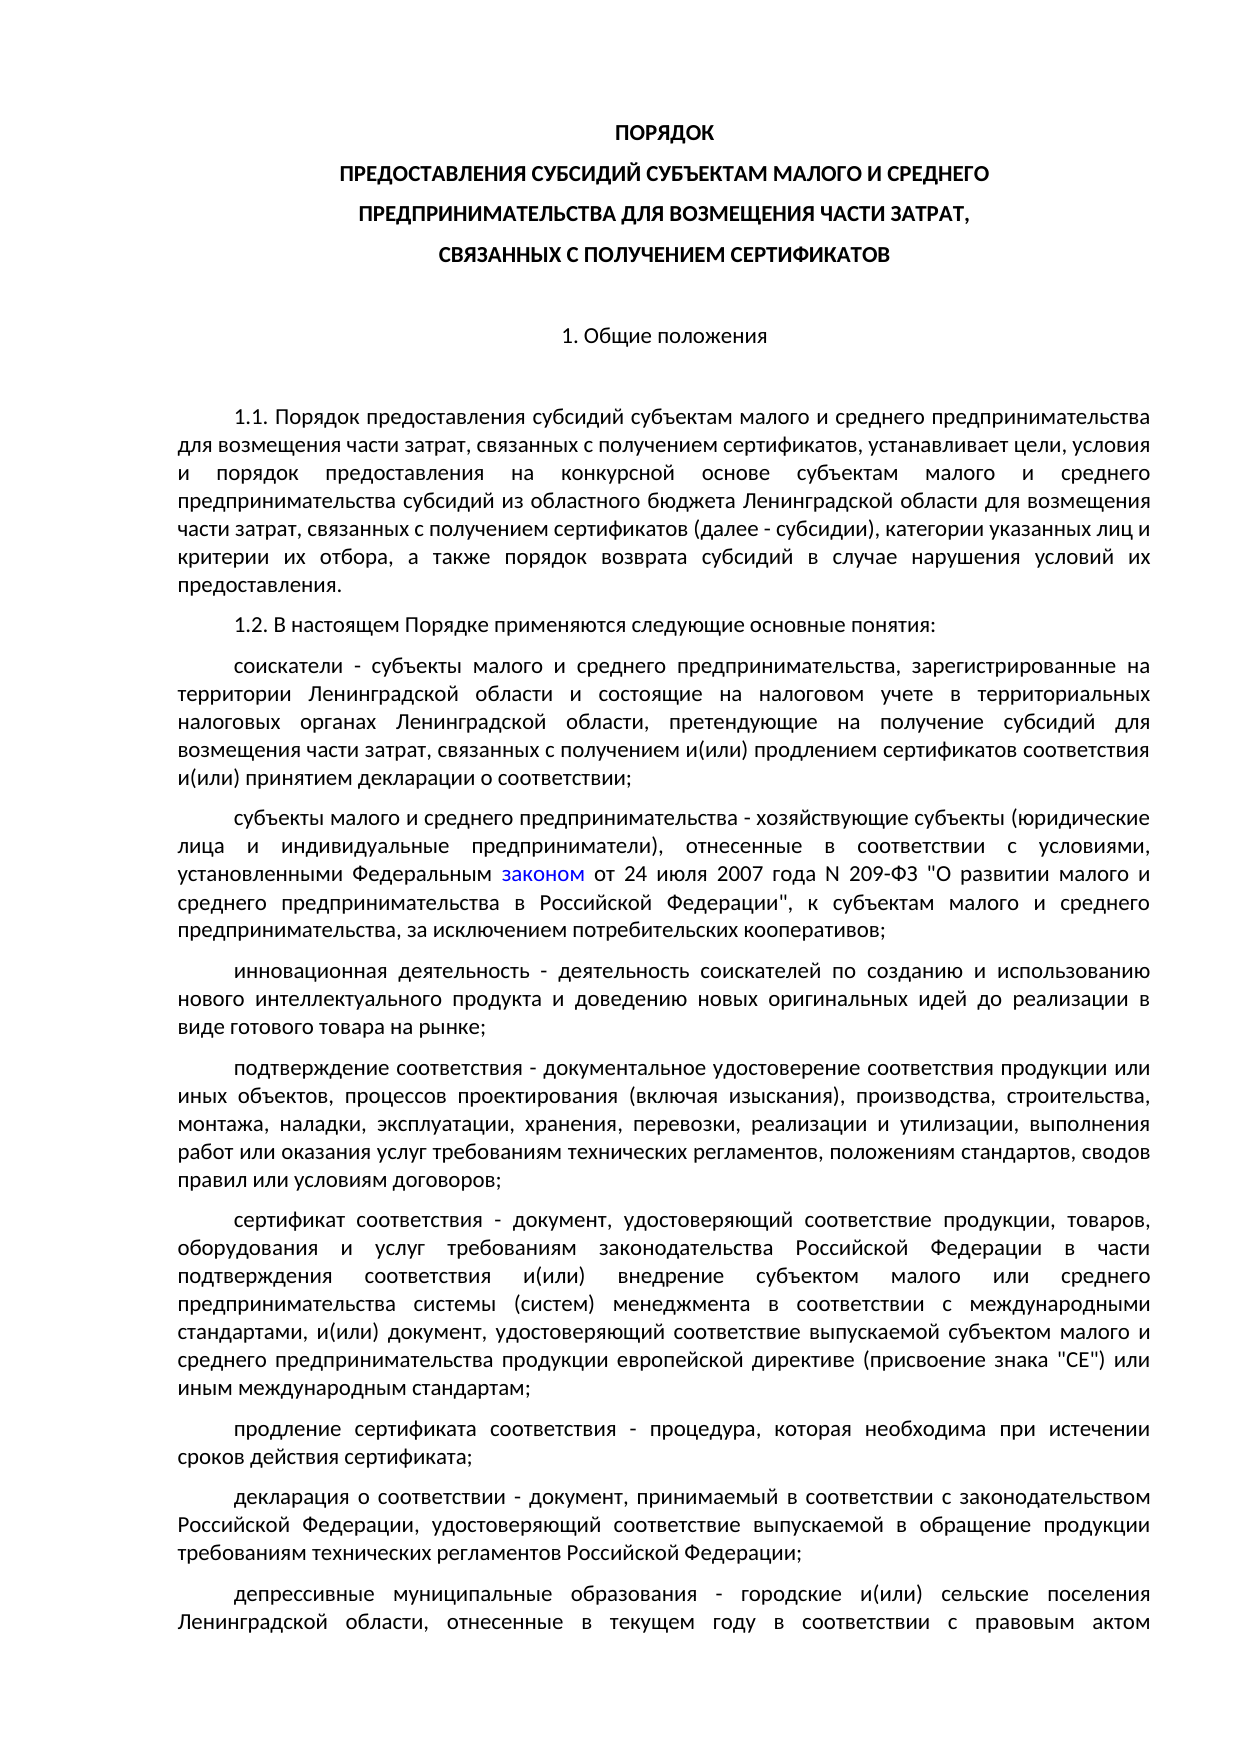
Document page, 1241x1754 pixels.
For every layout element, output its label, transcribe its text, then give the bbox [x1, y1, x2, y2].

text СВЯЗАННЫХ С ПОЛУЧЕНИЕМ СЕРТИФИКАТОВ [177, 240, 1152, 268]
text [177, 1579, 1152, 1635]
text декларация о соответствии - документ, принимаемый в соответствии с законодательством Российской Федерации, удостоверяющий соответствие выпускаемой в обращение продукции требованиям технических регламентов Российской Федерации; [177, 1482, 1152, 1567]
text продление сертификата соответствия - процедура, которая необходима при истечении сроков действия сертификата; [177, 1414, 1152, 1470]
text ПРЕДОСТАВЛЕНИЯ СУБСИДИЙ СУБЪЕКТАМ МАЛОГО И СРЕДНЕГО [177, 159, 1152, 187]
text 1.2. В настоящем Порядке применяются следующие основные понятия: [177, 610, 1152, 638]
text 1. Общие положения [177, 321, 1152, 349]
text инновационная деятельность - деятельность соискателей по созданию и использованию нового интеллектуального продукта и доведению новых оригинальных идей до реализации в виде готового товара на рынке; [177, 956, 1152, 1040]
text сертификат соответствия - документ, удостоверяющий соответствие продукции, товаров, оборудования и услуг требованиям законодательства Российской Федерации в части подтверждения соответствия и(или) внедрение субъектом малого или среднего предпринимательства системы (систем) менеджмента в соответствии с международными стандартами, и(или) документ, удостоверяющий соответствие выпускаемой субъектом малого и среднего предпринимательства продукции европейской директиве (присвоение знака "CE") или иным международным стандартам; [177, 1205, 1152, 1401]
text соискатели - субъекты малого и среднего предпринимательства, зарегистрированные на территории Ленинградской области и состоящие на налоговом учете в территориальных налоговых органах Ленинградской области, претендующие на получение субсидий для возмещения части затрат, связанных с получением и(или) продлением сертификатов соответствия и(или) принятием декларации о соответствии; [177, 651, 1152, 791]
text подтверждение соответствия - документальное удостоверение соответствия продукции или иных объектов, процессов проектирования (включая изыскания), производства, строительства, монтажа, наладки, эксплуатации, хранения, перевозки, реализации и утилизации, выполнения работ или оказания услуг требованиям технических регламентов, положениям стандартов, сводов правил или условиям договоров; [177, 1053, 1152, 1193]
text 1.1. Порядок предоставления субсидий субъектам малого и среднего предпринимательства для возмещения части затрат, связанных с получением сертификатов, устанавливает цели, условия и порядок предоставления на конкурсной основе субъектам малого и среднего предпринимательства субсидий из областного бюджета Ленинградской области для возмещения части затрат, связанных с получением сертификатов (далее - субсидии), категории указанных лиц и критерии их отбора, а также порядок возврата субсидий в случае нарушения условий их предоставления. [177, 402, 1152, 598]
text ПОРЯДОК [177, 118, 1152, 146]
text ПРЕДПРИНИМАТЕЛЬСТВА ДЛЯ ВОЗМЕЩЕНИЯ ЧАСТИ ЗАТРАТ, [177, 199, 1152, 227]
text субъекты малого и среднего предпринимательства - хозяйствующие субъекты (юридические лица и индивидуальные предприниматели), отнесенные в соответствии с условиями, установленными Федеральным законом от 24 июля 2007 года N 209-ФЗ "О развитии малого и среднего предпринимательства в Российской Федерации", к субъектам малого и среднего предпринимательства, за исключением потребительских кооперативов; [177, 803, 1152, 944]
